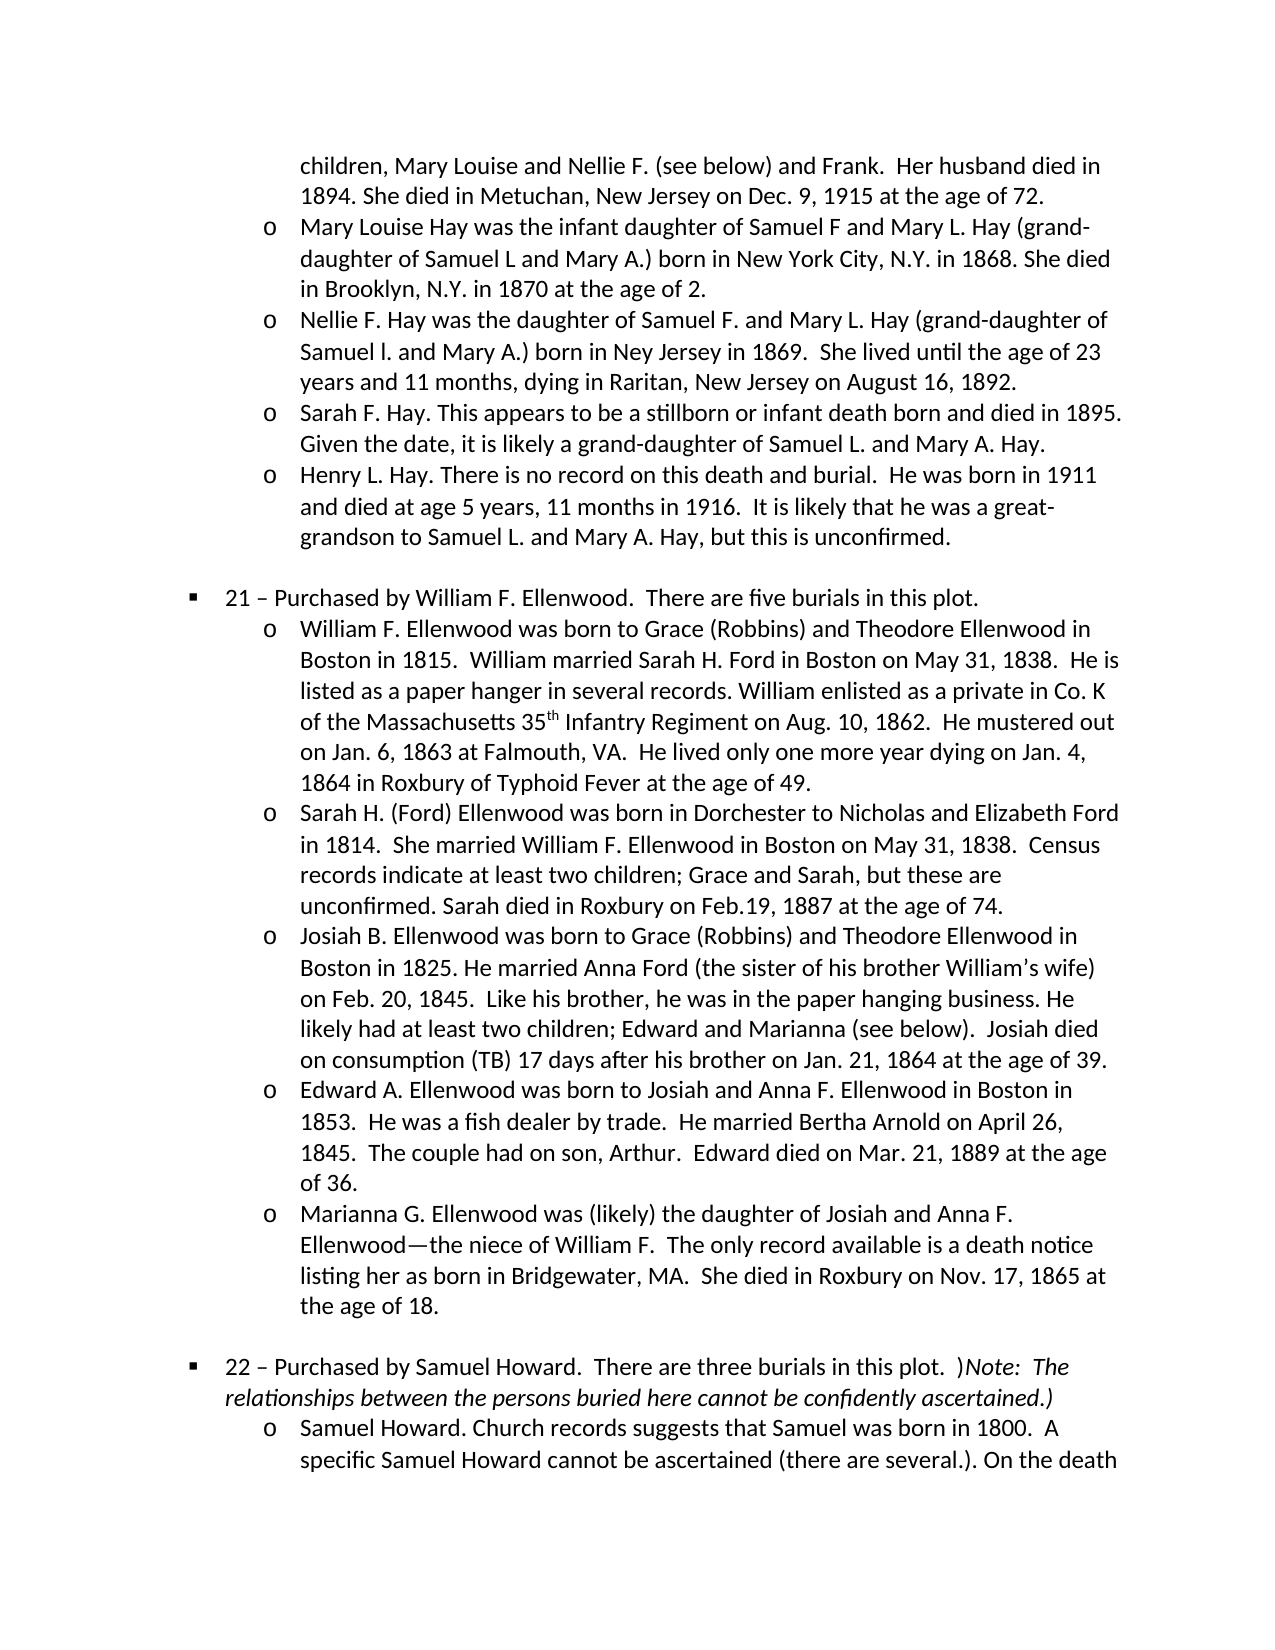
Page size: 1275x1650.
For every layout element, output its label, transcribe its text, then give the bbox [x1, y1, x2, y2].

list William F. Ellenwood was born to Grace (Robbins) and Theodore Ellenwood in Boston in 1815. William married Sarah H. Ford in Boston on May 31, 1838. He is listed as a paper hanger in several records. William enlisted as a private in Co. K of the Massachusetts 35th Infantry Regiment on Aug. 10, 1862. He mustered out on Jan. 6, 1863 at Falmouth, VA. He lived only one more year dying on Jan. 4, 1864 in Roxbury of Typhoid Fever at the age of 49. [262, 613, 1125, 797]
list Josiah B. Ellenwood was born to Grace (Robbins) and Theodore Ellenwood in Boston in 1825. He married Anna Ford (the sister of his brother William’s wife) on Feb. 20, 1845. Like his brother, he was in the paper hanging business. He likely had at least two children; Edward and Marianna (see below). Josiah died on consumption (TB) 17 days after his brother on Jan. 21, 1864 at the age of 39. [262, 921, 1125, 1074]
list Sarah H. (Ford) Ellenwood was born in Dorchester to Nicholas and Elizabeth Ford in 1814. She married William F. Ellenwood in Boston on May 31, 1838. Census records indicate at least two children; Grace and Sarah, but these are unconfirmed. Sarah died in Roxbury on Feb.19, 1887 at the age of 74. [262, 797, 1125, 921]
list 21 – Purchased by William F. Ellenwood. There are five burials in this plot. [187, 582, 1125, 613]
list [262, 1413, 1125, 1475]
list Edward A. Ellenwood was born to Josiah and Anna F. Ellenwood in Boston in 1853. He was a fish dealer by trade. He married Bertha Arnold on April 26, 1845. The couple had on son, Arthur. Edward died on Mar. 21, 1889 at the age of 36. [262, 1074, 1125, 1198]
list 22 – Purchased by Samuel Howard. There are three burials in this plot. )Note: The relationships between the persons buried here cannot be confidently ascertained.) [187, 1352, 1125, 1413]
list Sarah F. Hay. This appears to be a stillborn or infant death born and died in 1895. Given the date, it is likely a grand-daughter of Samuel L. and Mary A. Hay. [262, 397, 1125, 459]
list Mary Louise Hay was the infant daughter of Samuel F and Mary L. Hay (grand-daughter of Samuel L and Mary A.) born in New York City, N.Y. in 1868. She died in Brooklyn, N.Y. in 1870 at the age of 2. [262, 211, 1125, 304]
list Henry L. Hay. There is no record on this death and burial. He was born in 1911 and died at age 5 years, 11 months in 1916. It is likely that he was a great-grandson to Samuel L. and Mary A. Hay, but this is unconfirmed. [262, 459, 1125, 552]
list Marianna G. Ellenwood was (likely) the daughter of Josiah and Anna F. Ellenwood—the niece of William F. The only record available is a death notice listing her as born in Bridgewater, MA. She died in Roxbury on Nov. 17, 1865 at the age of 18. [262, 1198, 1125, 1321]
list Nellie F. Hay was the daughter of Samuel F. and Mary L. Hay (grand-daughter of Samuel l. and Mary A.) born in Ney Jersey in 1869. She lived until the age of 23 years and 11 months, dying in Raritan, New Jersey on August 16, 1892. [262, 304, 1125, 397]
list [262, 150, 1125, 211]
